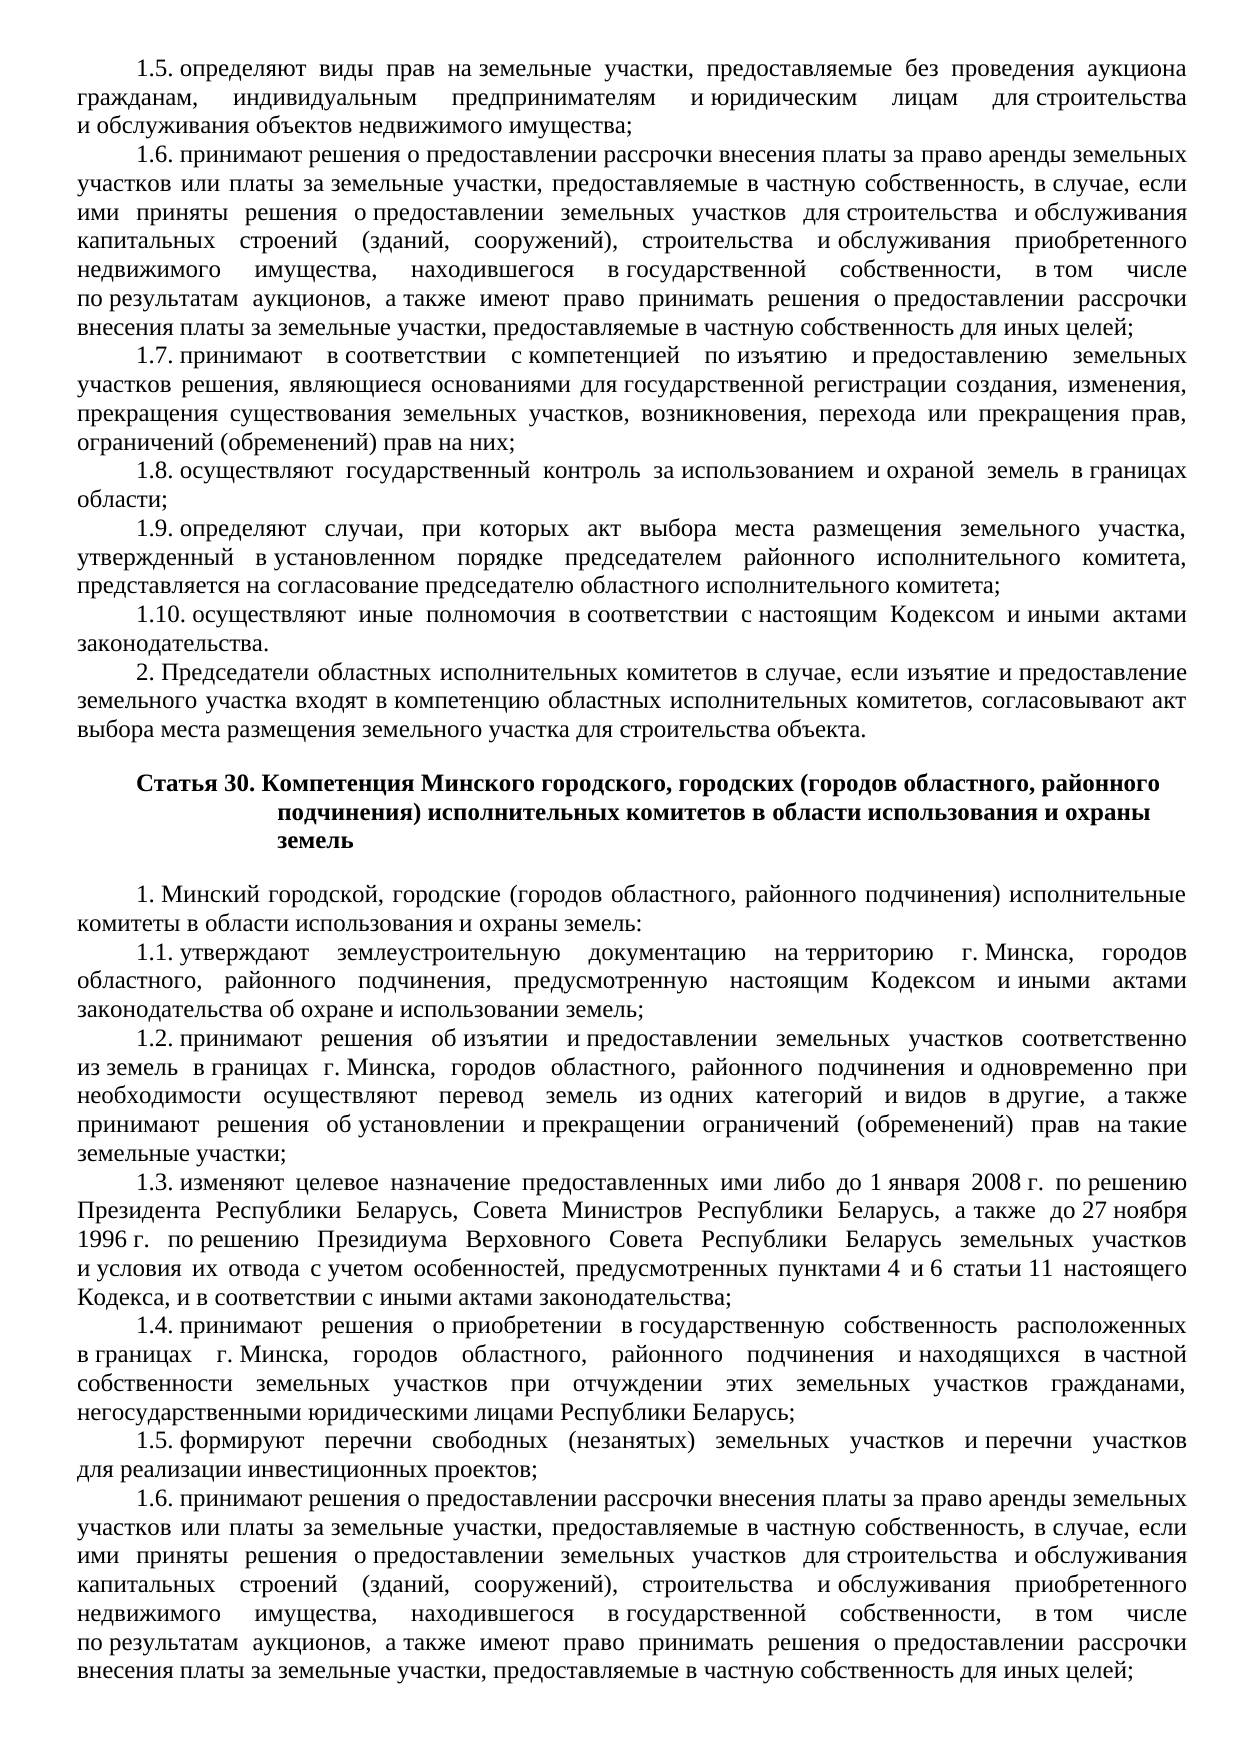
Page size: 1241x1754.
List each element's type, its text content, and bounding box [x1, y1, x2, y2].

text 1.9. определяют случаи, при которых акт выбора места размещения земельного участка, утвержденный в установленном порядке председателем районного исполнительного комитета, представляется на согласование председателю областного исполнительного комитета; [77, 513, 1187, 599]
text 1.10. осуществляют иные полномочия в соответствии с настоящим Кодексом и иными актами законодательства. [77, 599, 1187, 657]
text 2. Председатели областных исполнительных комитетов в случае, если изъятие и предоставление земельного участка входят в компетенцию областных исполнительных комитетов, согласовывают акт выбора места размещения земельного участка для строительства объекта. [77, 657, 1187, 743]
text 1.3. изменяют целевое назначение предоставленных ими либо до 1 января 2008 г. по решению Президента Республики Беларусь, Совета Министров Республики Беларусь, а также до 27 ноября 1996 г. по решению Президиума Верховного Совета Республики Беларусь земельных участков и условия их отвода с учетом особенностей, предусмотренных пунктами 4 и 6 статьи 11 настоящего Кодекса, и в соответствии с иными актами законодательства; [77, 1167, 1187, 1311]
text 1.4. принимают решения о приобретении в государственную собственность расположенных в границах г. Минска, городов областного, районного подчинения и находящихся в частной собственности земельных участков при отчуждении этих земельных участков гражданами, негосударственными юридическими лицами Республики Беларусь; [77, 1311, 1187, 1426]
text 1. Минский городской, городские (городов областного, районного подчинения) исполнительные комитеты в области использования и охраны земель: [77, 879, 1187, 937]
text 1.8. осуществляют государственный контроль за использованием и охраной земель в границах области; [77, 456, 1187, 513]
text 1.7. принимают в соответствии с компетенцией по изъятию и предоставлению земельных участков решения, являющиеся основаниями для государственной регистрации создания, изменения, прекращения существования земельных участков, возникновения, перехода или прекращения прав, ограничений (обременений) прав на них; [77, 341, 1187, 456]
text 1.1. утверждают землеустроительную документацию на территорию г. Минска, городов областного, районного подчинения, предусмотренную настоящим Кодексом и иными актами законодательства об охране и использовании земель; [77, 937, 1187, 1023]
text 1.5. определяют виды прав на земельные участки, предоставляемые без проведения аукциона гражданам, индивидуальным предпринимателям и юридическим лицам для строительства и обслуживания объектов недвижимого имущества; [77, 53, 1187, 139]
text 1.2. принимают решения об изъятии и предоставлении земельных участков соответственно из земель в границах г. Минска, городов областного, районного подчинения и одновременно при необходимости осуществляют перевод земель из одних категорий и видов в другие, а также принимают решения об установлении и прекращении ограничений (обременений) прав на такие земельные участки; [77, 1023, 1187, 1167]
text 1.6. принимают решения о предоставлении рассрочки внесения платы за право аренды земельных участков или платы за земельные участки, предоставляемые в частную собственность, в случае, если ими приняты решения о предоставлении земельных участков для строительства и обслуживания капитальных строений (зданий, сооружений), строительства и обслуживания приобретенного недвижимого имущества, находившегося в государственной собственности, в том числе по результатам аукционов, а также имеют право принимать решения о предоставлении рассрочки внесения платы за земельные участки, предоставляемые в частную собственность для иных целей; [77, 139, 1187, 341]
text Статья 30. Компетенция Минского городского, городских (городов областного, районного подчинения) исполнительных комитетов в области использования и охраны земель [136, 768, 1187, 854]
text 1.6. принимают решения о предоставлении рассрочки внесения платы за право аренды земельных участков или платы за земельные участки, предоставляемые в частную собственность, в случае, если ими приняты решения о предоставлении земельных участков для строительства и обслуживания капитальных строений (зданий, сооружений), строительства и обслуживания приобретенного недвижимого имущества, находившегося в государственной собственности, в том числе по результатам аукционов, а также имеют право принимать решения о предоставлении рассрочки внесения платы за земельные участки, предоставляемые в частную собственность для иных целей; [77, 1483, 1187, 1684]
text 1.5. формируют перечни свободных (незанятых) земельных участков и перечни участков для реализации инвестиционных проектов; [77, 1426, 1187, 1483]
